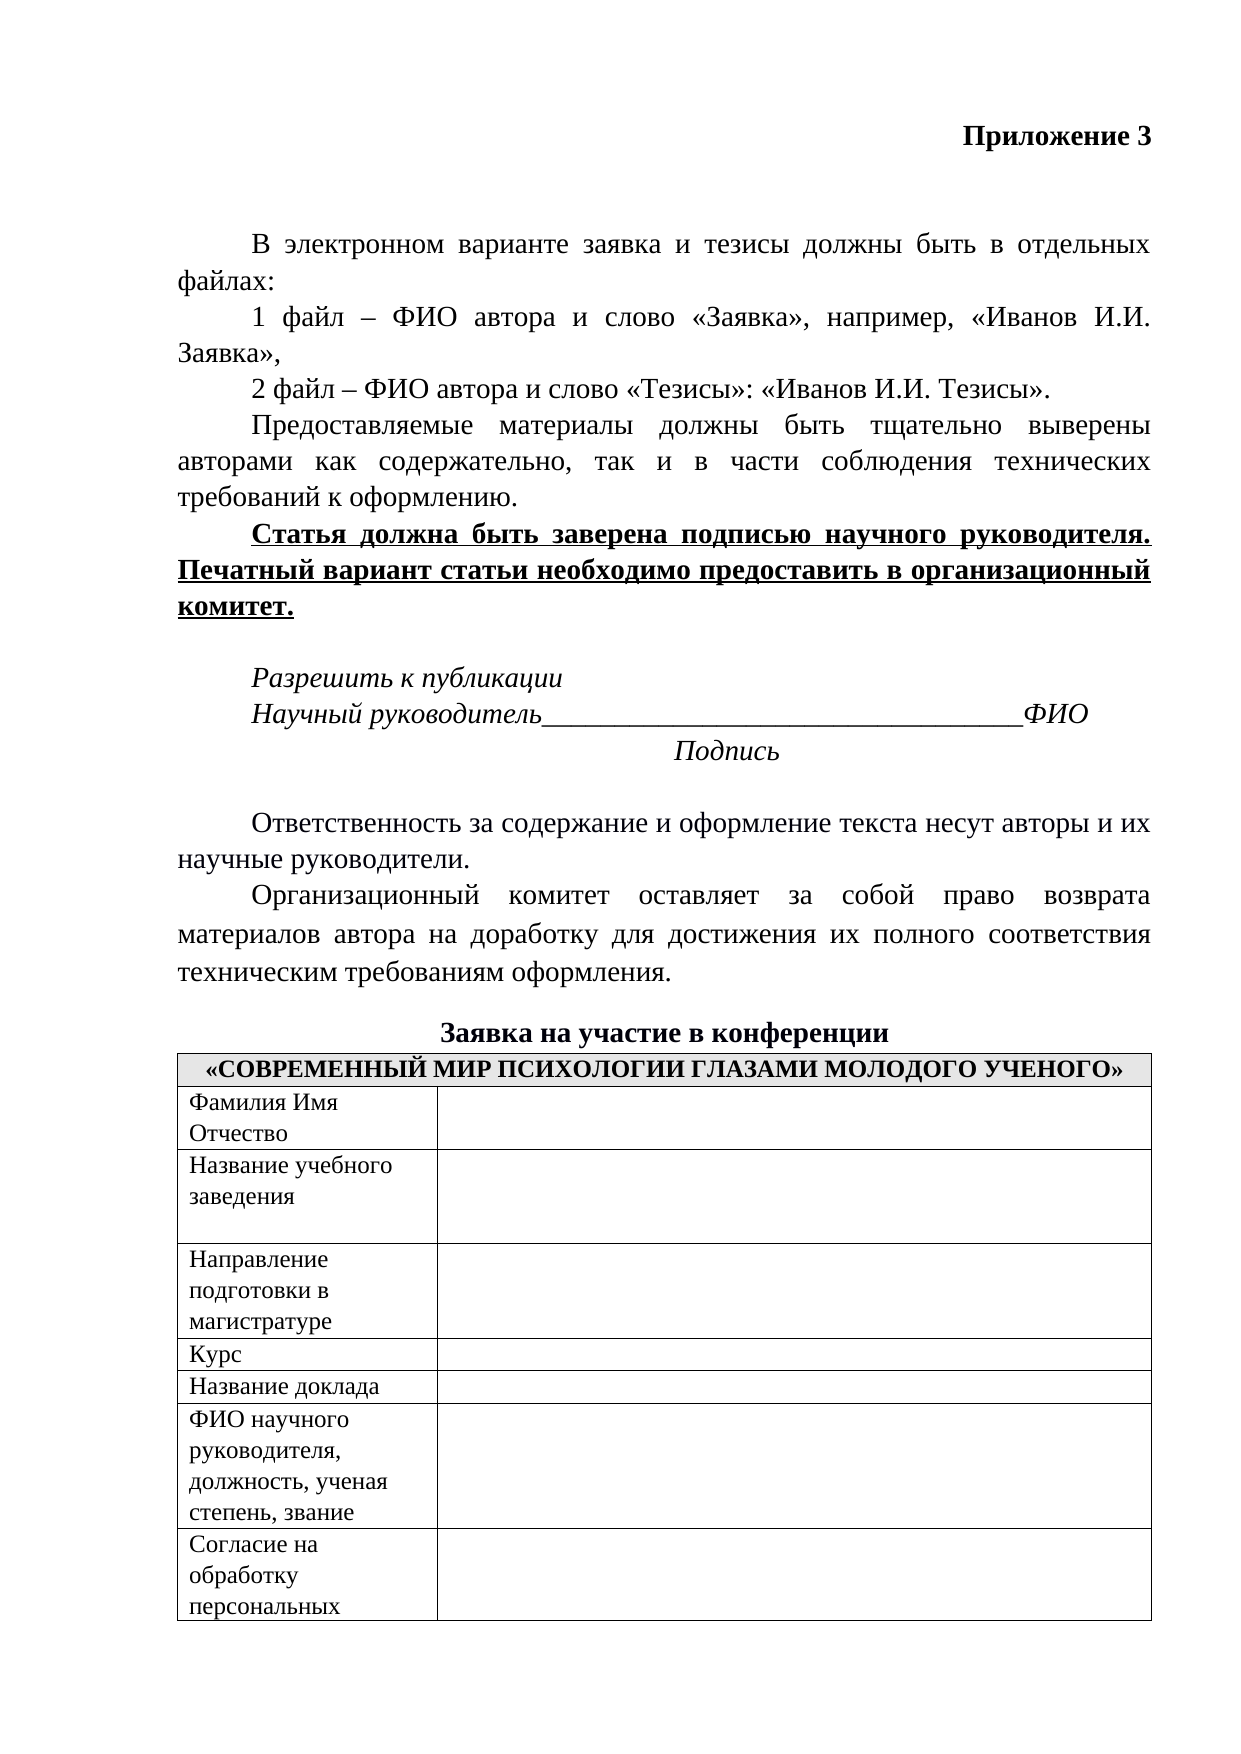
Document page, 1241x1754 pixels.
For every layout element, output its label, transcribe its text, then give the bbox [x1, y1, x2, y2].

text Подпись [177, 733, 1152, 766]
table_cell [438, 1371, 1151, 1403]
table_cell [438, 1529, 1151, 1620]
table_cell Направление подготовки в магистратуре [178, 1244, 437, 1338]
table_cell [438, 1150, 1151, 1243]
table_cell ФИО научного руководителя, должность, ученая степень, звание [178, 1404, 437, 1528]
table_cell [438, 1087, 1151, 1149]
table_cell Название учебного заведения [178, 1150, 437, 1243]
table_cell [438, 1244, 1151, 1338]
text В электронном варианте заявка и тезисы должны быть в отдельных файлах: [177, 227, 1152, 296]
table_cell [178, 1529, 437, 1620]
table_cell [438, 1339, 1151, 1370]
table_cell [438, 1404, 1151, 1528]
text Научный руководитель_________________________________ФИО [177, 696, 1152, 730]
text Приложение 3 [177, 118, 1152, 152]
table_cell Название доклада [178, 1371, 437, 1403]
text 2 файл – ФИО автора и слово «Тезисы»: «Иванов И.И. Тезисы». [177, 371, 1152, 405]
text 1 файл – ФИО автора и слово «Заявка», например, «Иванов И.И. Заявка», [177, 299, 1152, 368]
text Заявка на участие в конференции [177, 1015, 1152, 1048]
text Предоставляемые материалы должны быть тщательно выверены авторами как содержательно, так и в части соблюдения технических требований к оформлению. [177, 407, 1152, 513]
text Ответственность за содержание и оформление текста несут авторы и их научные руководители. [177, 805, 1152, 874]
table_header «СОВРЕМЕННЫЙ МИР ПСИХОЛОГИИ ГЛАЗАМИ МОЛОДОГО УЧЕНОГО» [178, 1054, 1151, 1086]
text Разрешить к публикации [177, 660, 1152, 694]
text Статья должна быть заверена подписью научного руководителя. Печатный вариант статьи необходимо предоставить в организационный комитет. [177, 516, 1152, 622]
table_cell Курс [178, 1339, 437, 1370]
text Организационный комитет оставляет за собой право возврата материалов автора на доработку для достижения их полного соответствия техническим требованиям оформления. [177, 877, 1152, 988]
table_cell Фамилия Имя Отчество [178, 1087, 437, 1149]
